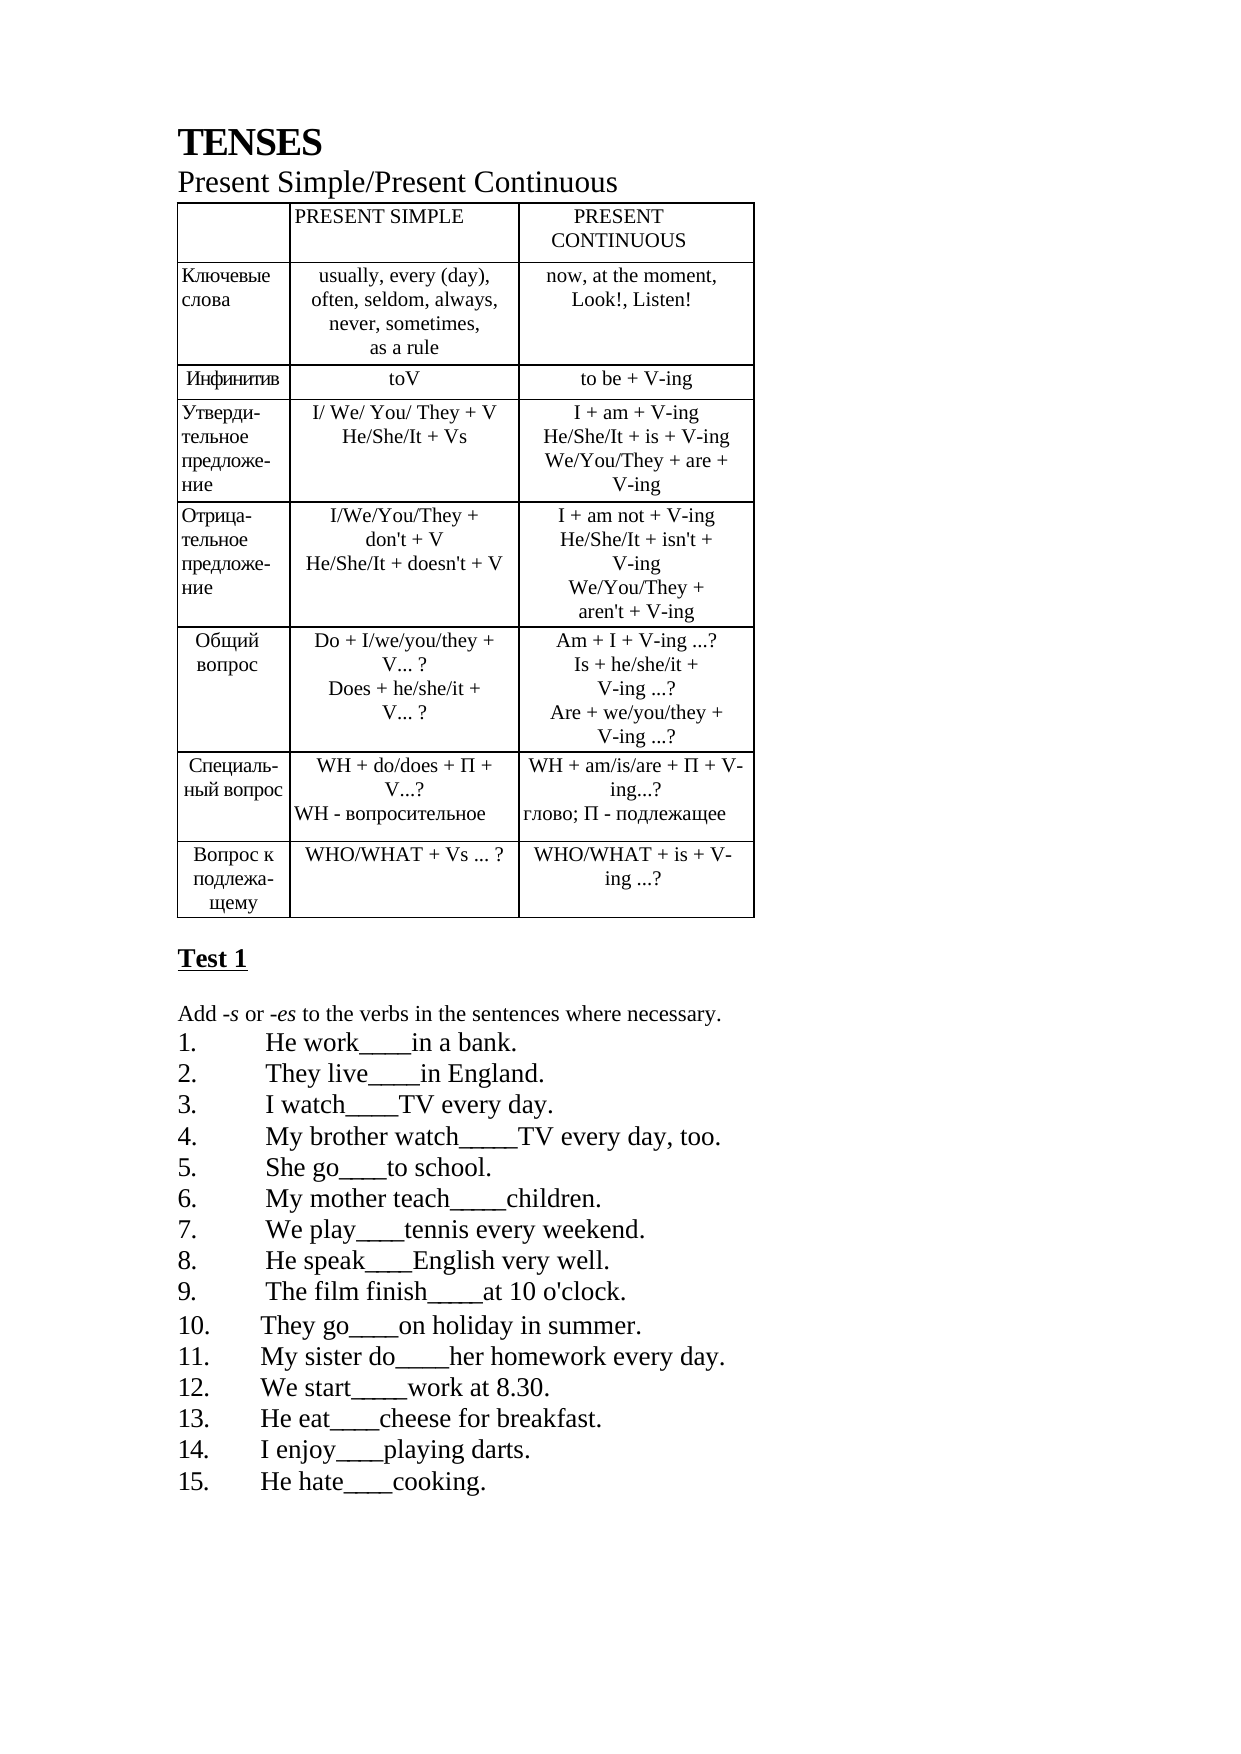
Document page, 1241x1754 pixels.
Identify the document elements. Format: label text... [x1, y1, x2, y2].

list My sister do her homework every day. [177, 1340, 1152, 1371]
list My brother watch TV every day, too. [177, 1120, 1152, 1151]
table_cell Специальный вопрос [178, 753, 289, 841]
text Add -s or -es to the verbs in the sentences where necessary. [177, 1000, 1152, 1026]
table_cell WHO/WHAT + is + V-ing ...? [520, 842, 753, 917]
table_cell Утвердительное предложение [178, 400, 289, 501]
list I watch TV every day. [177, 1089, 1152, 1120]
list I enjoy playing darts. [177, 1434, 1152, 1465]
table_cell toV [291, 366, 518, 399]
list She go to school. [177, 1151, 1152, 1182]
list They live in . [177, 1057, 1152, 1089]
list The film finish at 10 o'clock. [177, 1276, 1152, 1307]
text Present Simple/Present Continuous [177, 164, 1152, 199]
table_cell to be + V-ing [520, 366, 753, 399]
table_cell Do + I/we/you/they + V... ? Does + he/she/it + V... ? [291, 628, 518, 751]
table_cell Вопрос к подлежащему [178, 842, 289, 917]
table_cell WH + am/is/are + П + V-ing...? глово; П - подлежащее [520, 753, 753, 841]
table_cell WHO/WHAT + Vs ... ? [291, 842, 518, 917]
table_cell Am + I + V-ing ...? Is + he/she/it + V-ing ...? Are + we/you/they + V-ing ...? [520, 628, 753, 751]
list He speak English very well. [177, 1244, 1152, 1276]
table_cell I + am + V-ing He/She/It + is + V-ing We/You/They + are + V-ing [520, 400, 753, 501]
list We start work at 8.30. [177, 1371, 1152, 1402]
table_cell Отрицательное предложение [178, 503, 289, 626]
table_cell WH + do/does + П + V...? WH - вопросительное [291, 753, 518, 841]
table_cell usually, every (day), often, seldom, always, never, sometimes, as a rule [291, 263, 518, 364]
list We play tennis every weekend. [177, 1213, 1152, 1244]
table_cell Ключевые слова [178, 263, 289, 364]
text TENSES [177, 118, 1152, 164]
table_header PRESENT CONTINUOUS [520, 204, 753, 262]
table_cell I/ We/ You/ They + V He/She/It + Vs [291, 400, 518, 501]
list They go on holiday in summer. [177, 1309, 1152, 1340]
table_cell I/We/You/They + don't + V He/She/It + doesn't + V [291, 503, 518, 626]
table_cell I + am not + V-ing He/She/It + isn't + V-ing We/You/They + aren't + V-ing [520, 503, 753, 626]
table_cell Инфинитив [178, 366, 289, 399]
list He work in a bank. [177, 1026, 1152, 1057]
list My mother teach children. [177, 1182, 1152, 1213]
table_cell now, at the moment, Look!, Listen! [520, 263, 753, 364]
list He hate cooking. [177, 1465, 1152, 1496]
table_header PRESENT SIMPLE [291, 204, 518, 262]
list He eat cheese for breakfast. [177, 1402, 1152, 1434]
table_cell Общий вопрос [178, 628, 289, 751]
table_header [178, 204, 289, 262]
text Test 1 [177, 942, 1152, 974]
